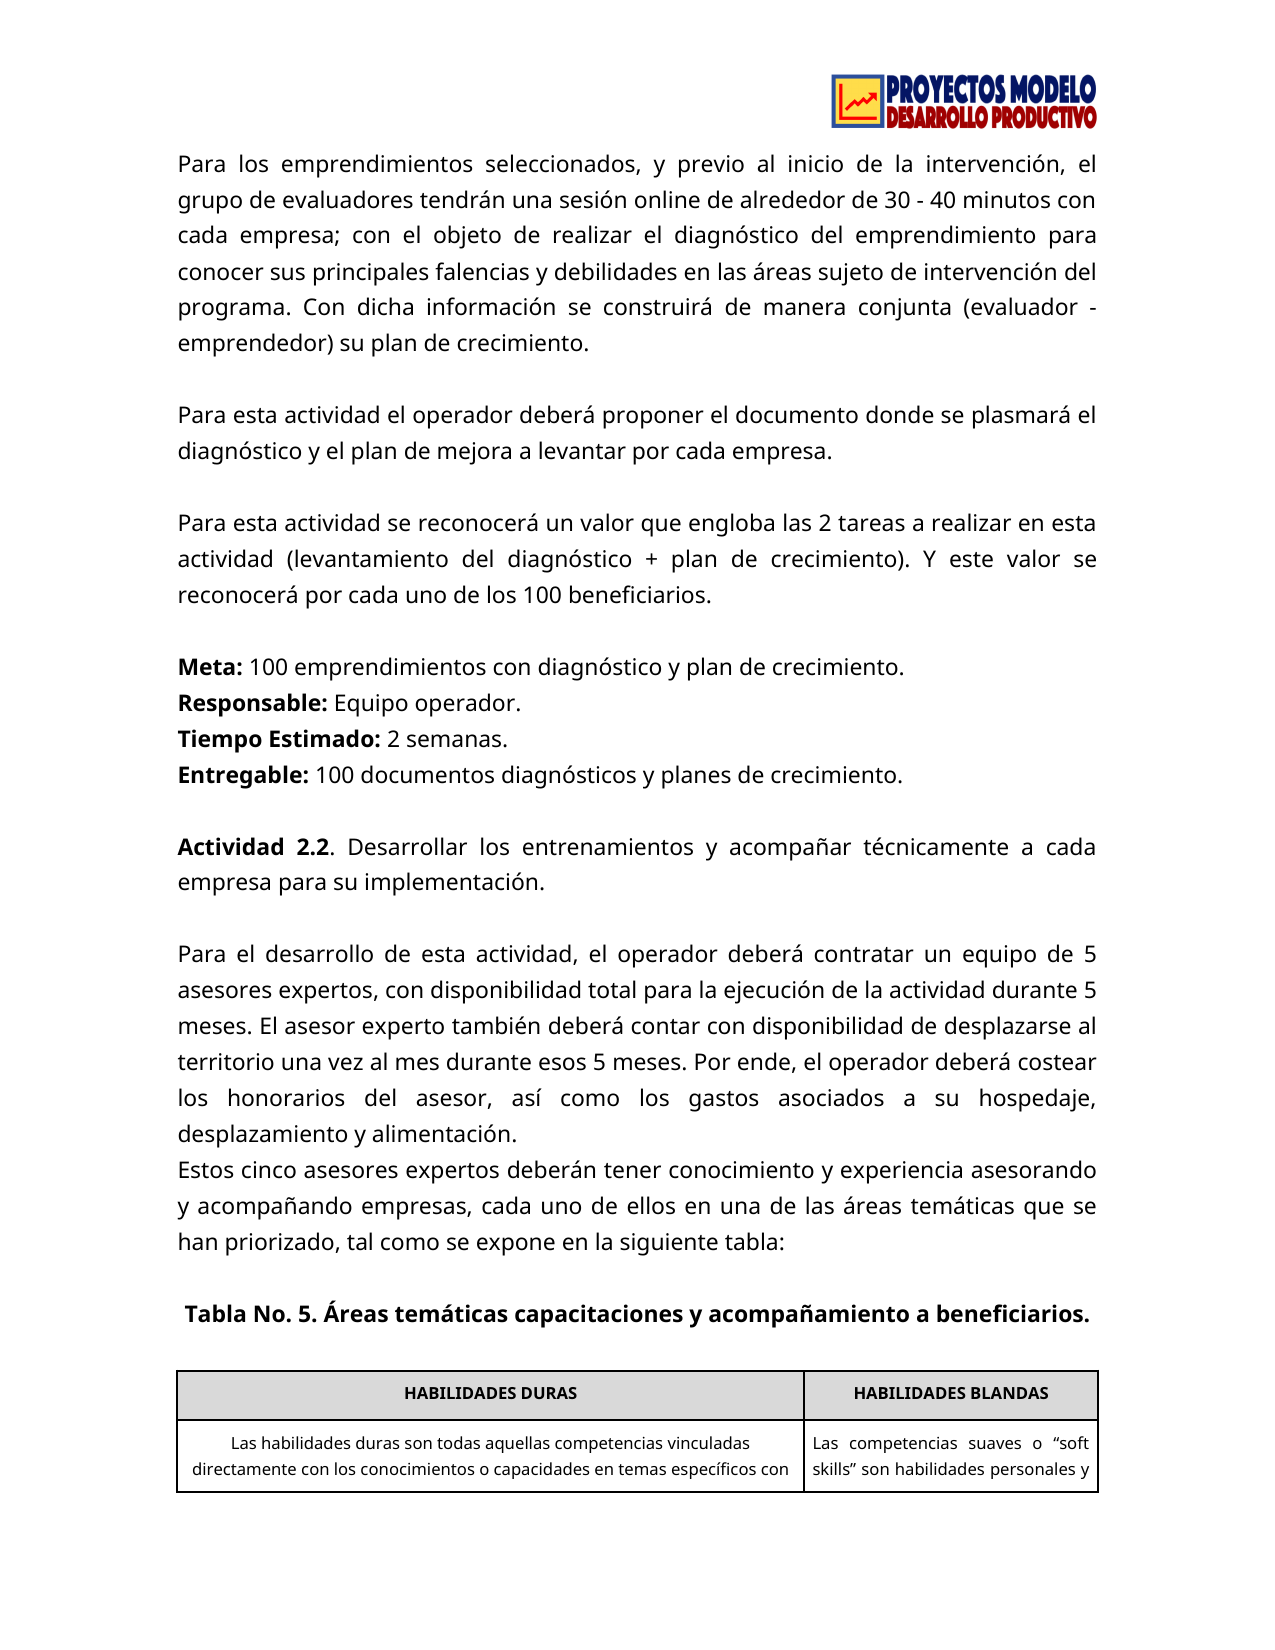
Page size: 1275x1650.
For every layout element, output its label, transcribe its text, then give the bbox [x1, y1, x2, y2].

table_header HABILIDADES BLANDAS [805, 1372, 1097, 1419]
table_header HABILIDADES DURAS [178, 1372, 803, 1419]
text Meta: 100 emprendimientos con diagnóstico y plan de crecimiento. [177, 651, 1098, 682]
picture [830, 73, 1098, 130]
text Para esta actividad se reconocerá un valor que engloba las 2 tareas a realizar en esta actividad (levantamiento del diagnóstico + plan de crecimiento). Y este valor se reconocerá por cada uno de los 100 beneficiarios. [177, 507, 1098, 610]
text Entregable: 100 documentos diagnósticos y planes de crecimiento. [177, 758, 1098, 790]
text Estos cinco asesores expertos deberán tener conocimiento y experiencia asesorando y acompañando empresas, cada uno de ellos en una de las áreas temáticas que se han priorizado, tal como se expone en la siguiente tabla: [177, 1154, 1098, 1257]
text Para los emprendimientos seleccionados, y previo al inicio de la intervención, el grupo de evaluadores tendrán una sesión online de alrededor de 30 - 40 minutos con cada empresa; con el objeto de realizar el diagnóstico del emprendimiento para conocer sus principales falencias y debilidades en las áreas sujeto de intervención del programa. Con dicha información se construirá de manera conjunta (evaluador - emprendedor) su plan de crecimiento. [177, 148, 1098, 358]
text Tiempo Estimado: 2 semanas. [177, 723, 1098, 754]
text Responsable: Equipo operador. [177, 687, 1098, 718]
text Tabla No. 5. Áreas temáticas capacitaciones y acompañamiento a beneficiarios. [177, 1298, 1098, 1329]
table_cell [178, 1421, 803, 1491]
text Para el desarrollo de esta actividad, el operador deberá contratar un equipo de 5 asesores expertos, con disponibilidad total para la ejecución de la actividad durante 5 meses. El asesor experto también deberá contar con disponibilidad de desplazarse al territorio una vez al mes durante esos 5 meses. Por ende, el operador deberá costear los honorarios del asesor, así como los gastos asociados a su hospedaje, desplazamiento y alimentación. [177, 938, 1098, 1149]
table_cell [805, 1421, 1097, 1491]
text Actividad 2.2. Desarrollar los entrenamientos y acompañar técnicamente a cada empresa para su implementación. [177, 830, 1098, 898]
text Para esta actividad el operador deberá proponer el documento donde se plasmará el diagnóstico y el plan de mejora a levantar por cada empresa. [177, 399, 1098, 466]
